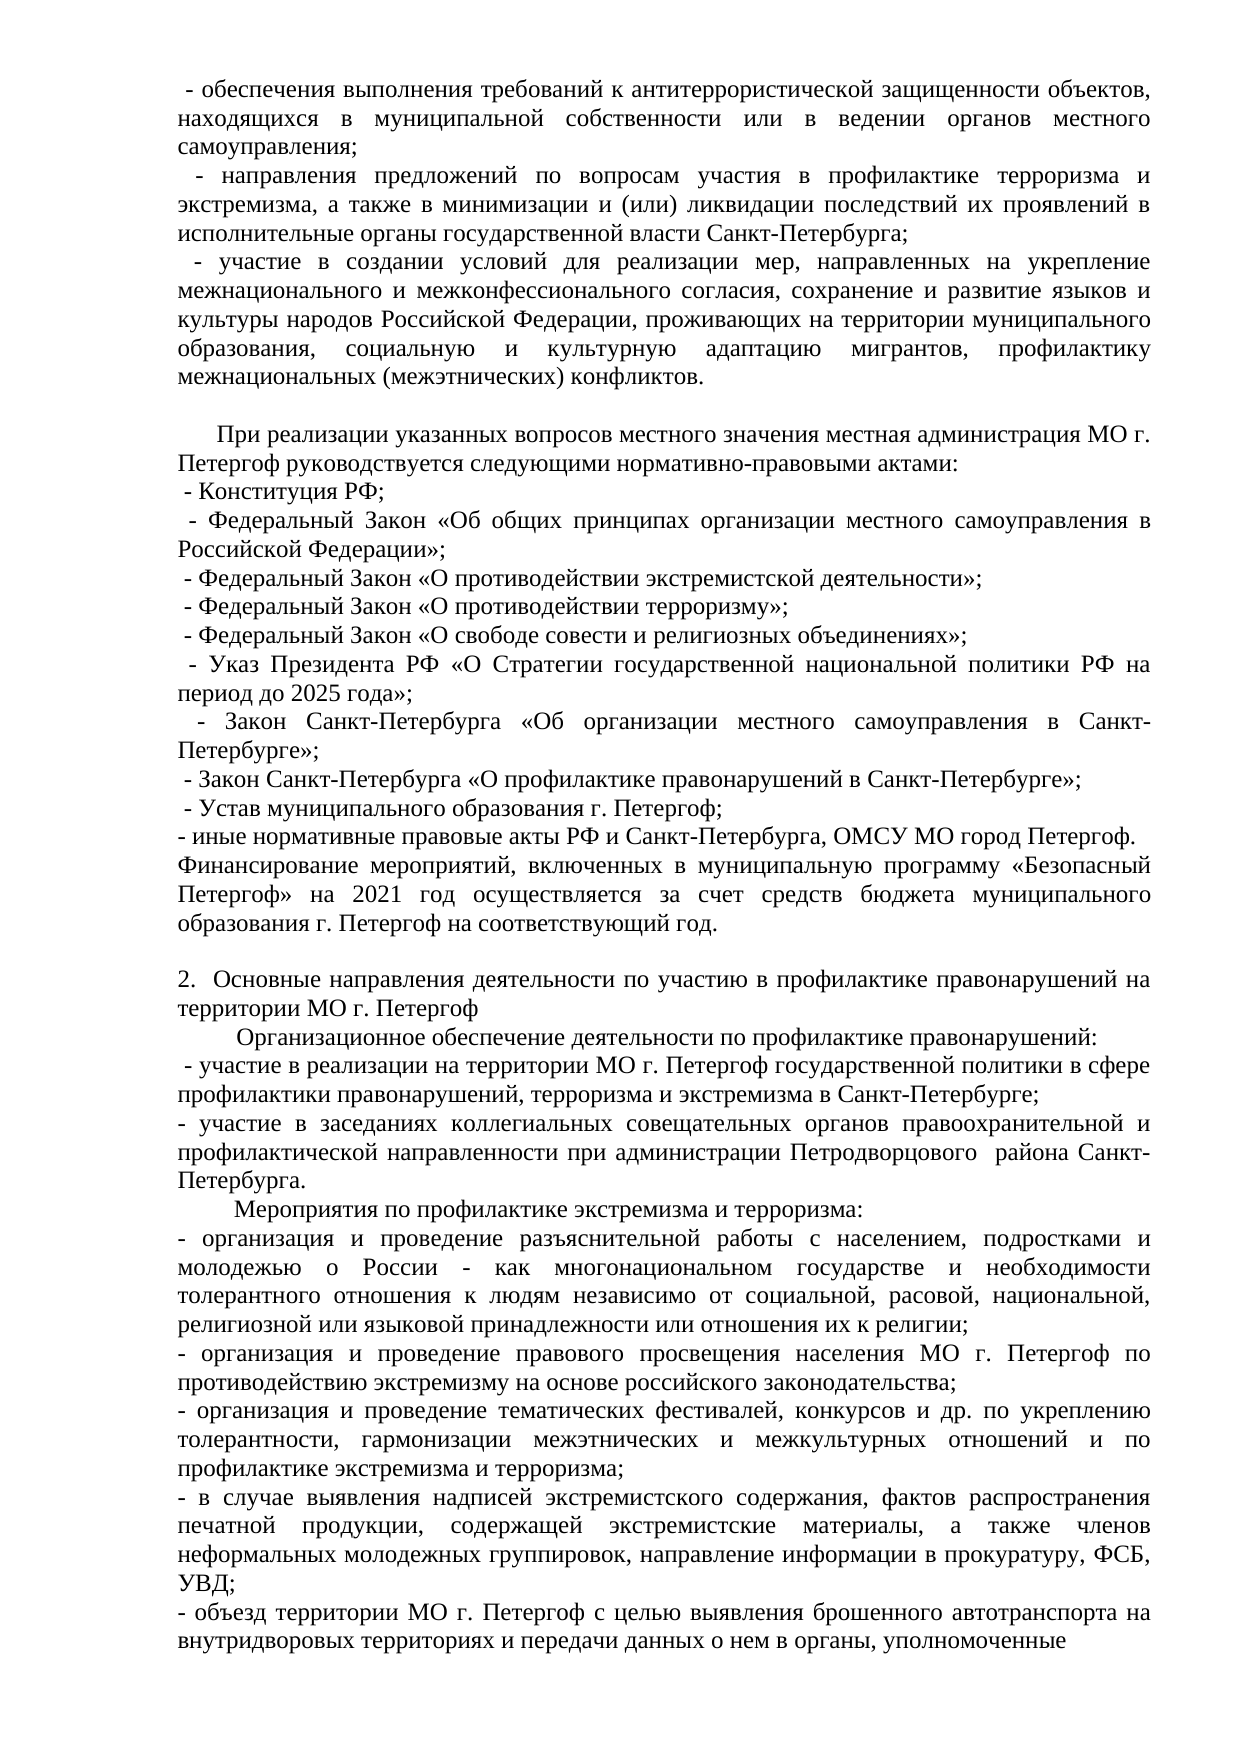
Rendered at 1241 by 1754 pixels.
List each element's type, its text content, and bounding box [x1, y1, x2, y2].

text - Закон Санкт-Петербурга «О профилактике правонарушений в Санкт-Петербурге»; [177, 764, 1152, 793]
text - направления предложений по вопросам участия в профилактике терроризма и экстремизма, а также в минимизации и (или) ликвидации последствий их проявлений в исполнительные органы государственной власти Санкт-Петербурга; [177, 160, 1152, 246]
text - Закон Санкт-Петербурга «Об организации местного самоуправления в Санкт-Петербурге»; [177, 706, 1152, 764]
text - иные нормативные правовые акты РФ и Санкт-Петербурга, ОМСУ МО город Петергоф. [177, 821, 1152, 850]
text - участие в заседаниях коллегиальных совещательных органов правоохранительной и профилактической направленности при администрации Петродворцового района Санкт-Петербурга. [177, 1108, 1152, 1194]
text - организация и проведение правового просвещения населения МО г. Петергоф по противодействию экстремизму на основе российского законодательства; [177, 1338, 1152, 1396]
text - Федеральный Закон «О противодействии экстремистской деятельности»; [177, 563, 1152, 591]
text - объезд территории МО г. Петергоф с целью выявления брошенного автотранспорта на внутридворовых территориях и передачи данных о нем в органы, уполномоченные [177, 1597, 1152, 1654]
text - Федеральный Закон «Об общих принципах организации местного самоуправления в Российской Федерации»; [177, 505, 1152, 563]
text - участие в реализации на территории МО г. Петергоф государственной политики в сфере профилактики правонарушений, терроризма и экстремизма в Санкт-Петербурге; [177, 1051, 1152, 1108]
text - организация и проведение разъяснительной работы с населением, подростками и молодежью о России - как многонациональном государстве и необходимости толерантного отношения к людям независимо от социальной, расовой, национальной, религиозной или языковой принадлежности или отношения их к религии; [177, 1223, 1152, 1338]
text - Федеральный Закон «О свободе совести и религиозных объединениях»; [177, 620, 1152, 649]
text - организация и проведение тематических фестивалей, конкурсов и др. по укреплению толерантности, гармонизации межэтнических и межкультурных отношений и по профилактике экстремизма и терроризма; [177, 1396, 1152, 1482]
text - в случае выявления надписей экстремистского содержания, фактов распространения печатной продукции, содержащей экстремистские материалы, а также членов неформальных молодежных группировок, направление информации в прокуратуру, ФСБ, УВД; [177, 1482, 1152, 1597]
text При реализации указанных вопросов местного значения местная администрация МО г. Петергоф руководствуется следующими нормативно-правовыми актами: [177, 419, 1152, 476]
text Финансирование мероприятий, включенных в муниципальную программу «Безопасный Петергоф» на 2021 год осуществляется за счет средств бюджета муниципального образования г. Петергоф на соответствующий год. [177, 850, 1152, 936]
text - обеспечения выполнения требований к антитеррористической защищенности объектов, находящихся в муниципальной собственности или в ведении органов местного самоуправления; [177, 74, 1152, 160]
text Мероприятия по профилактике экстремизма и терроризма: [177, 1194, 1152, 1223]
text - Устав муниципального образования г. Петергоф; [177, 793, 1152, 821]
text - Указ Президента РФ «О Стратегии государственной национальной политики РФ на период до 2025 года»; [177, 649, 1152, 706]
text - Конституция РФ; [177, 476, 1152, 505]
text Организационное обеспечение деятельности по профилактике правонарушений: [177, 1022, 1152, 1051]
text 2. Основные направления деятельности по участию в профилактике правонарушений на территории МО г. Петергоф [177, 964, 1152, 1022]
text - Федеральный Закон «О противодействии терроризму»; [177, 591, 1152, 620]
text - участие в создании условий для реализации мер, направленных на укрепление межнационального и межконфессионального согласия, сохранение и развитие языков и культуры народов Российской Федерации, проживающих на территории муниципального образования, социальную и культурную адаптацию мигрантов, профилактику межнациональных (межэтнических) конфликтов. [177, 246, 1152, 390]
